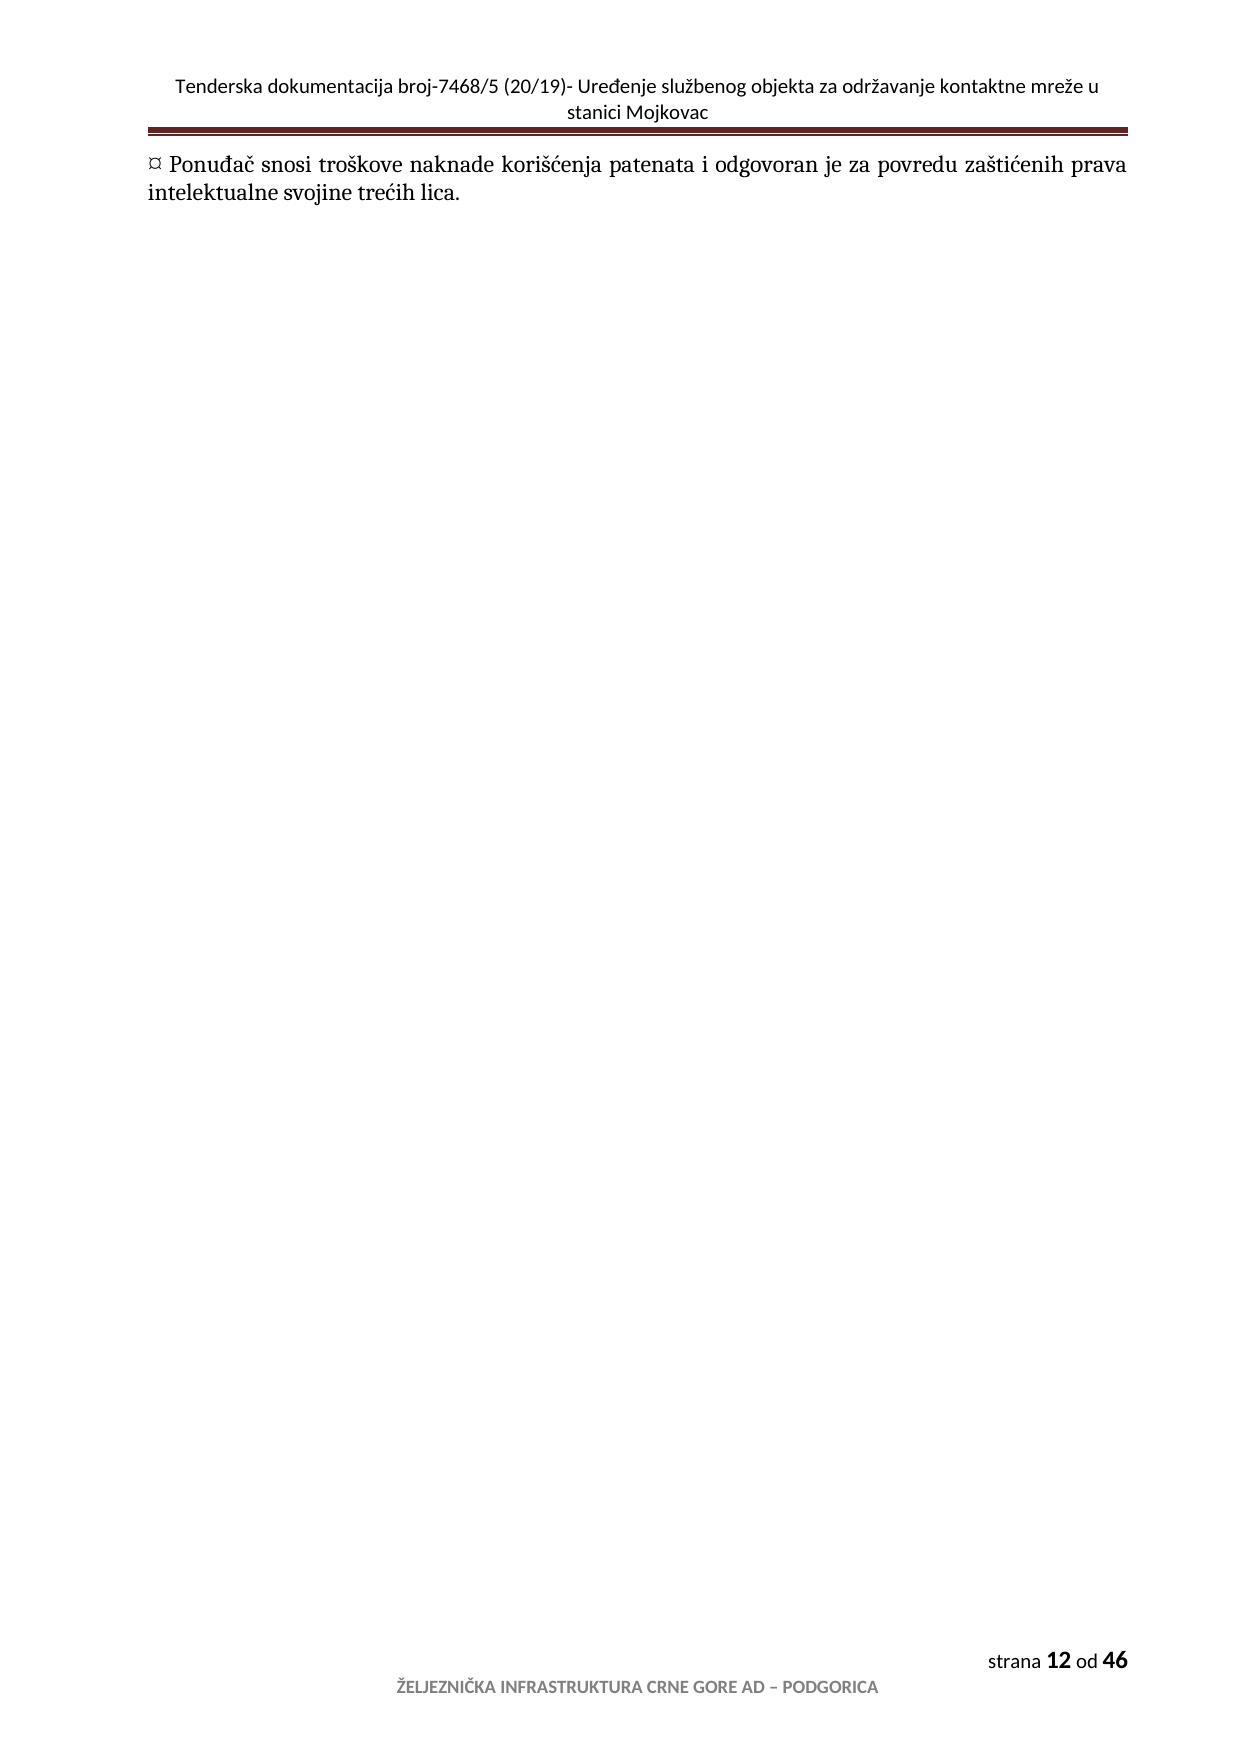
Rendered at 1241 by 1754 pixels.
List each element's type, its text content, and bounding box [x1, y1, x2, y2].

text Ponuđač snosi troškove naknade korišćenja patenata i odgovoran je za povredu zaštićenih prava intelektualne svojine trećih lica. [148, 151, 1128, 206]
